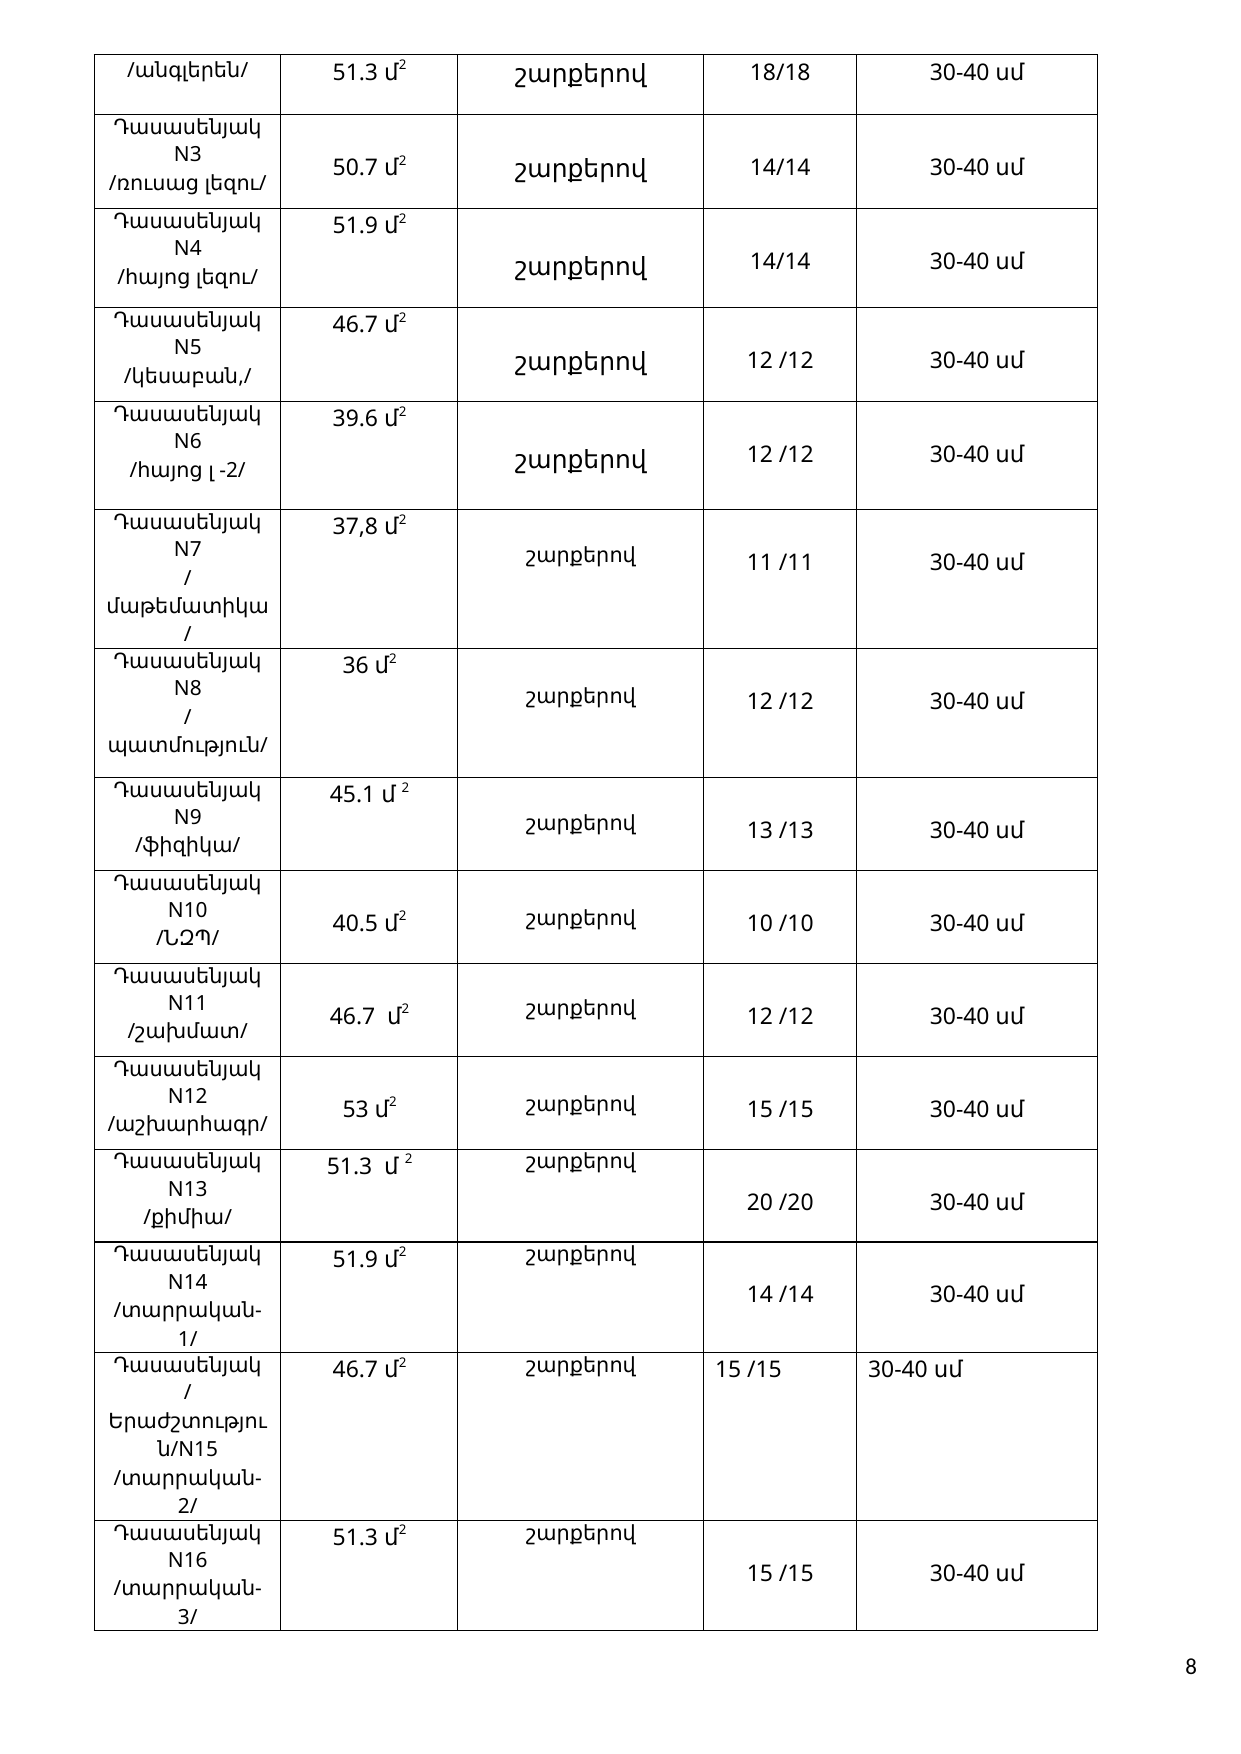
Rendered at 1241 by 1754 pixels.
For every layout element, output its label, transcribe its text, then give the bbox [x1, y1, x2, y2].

table_cell շարքերով [458, 871, 703, 963]
table_cell 14/14 [704, 115, 856, 208]
table_cell Դասասենյակ N14 /տարրական-1/ [95, 1243, 280, 1352]
table_cell 30-40 սմ [857, 871, 1097, 963]
table_cell 46.7 մ2 [281, 964, 457, 1056]
table_cell 20 /20 [704, 1150, 856, 1241]
table_cell 14 /14 [704, 1243, 856, 1352]
table_cell 40.5 մ2 [281, 871, 457, 963]
table_cell Դասասենյակ N13 /քիմիա/ [95, 1150, 280, 1241]
table_cell Դասասենյակ N3 /ռուսաց լեզու/ [95, 115, 280, 208]
table_cell շարքերով [458, 649, 703, 777]
table_cell 36 մ2 [281, 649, 457, 777]
table_cell 30-40 սմ [857, 115, 1097, 208]
table_cell 30-40 սմ [857, 510, 1097, 648]
table_cell 30-40 սմ [857, 1057, 1097, 1148]
table_cell 10 /10 [704, 871, 856, 963]
table_cell 15 /15 [704, 1057, 856, 1148]
table_cell շարքերով [458, 308, 703, 401]
table_cell 30-40 սմ [857, 209, 1097, 307]
table_cell 30-40 սմ [857, 1353, 1097, 1519]
table_cell շարքերով [458, 964, 703, 1056]
table_cell շարքերով [458, 402, 703, 509]
table_cell 12 /12 [704, 308, 856, 401]
table_cell 30-40 սմ [857, 402, 1097, 509]
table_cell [95, 55, 280, 114]
table_cell Դասասենյակ N11 /շախմատ/ [95, 964, 280, 1056]
table_cell Դասասենյակ N6 /հայոց լ -2/ [95, 402, 280, 509]
table_cell 53 մ2 [281, 1057, 457, 1148]
table_cell շարքերով [458, 778, 703, 870]
table_cell 51.9 մ2 [281, 1243, 457, 1352]
table_cell 30-40 սմ [857, 1150, 1097, 1241]
table_cell 50.7 մ2 [281, 115, 457, 208]
table_cell շարքերով [458, 115, 703, 208]
table_cell 12 /12 [704, 402, 856, 509]
table_cell շարքերով [458, 1243, 703, 1352]
table_cell 39.6 մ2 [281, 402, 457, 509]
table_cell 30-40 սմ [857, 649, 1097, 777]
table_cell շարքերով [458, 1057, 703, 1148]
table_cell 46.7 մ2 [281, 308, 457, 401]
table_cell Դասասենյակ N9 /ֆիզիկա/ [95, 778, 280, 870]
table_cell 30-40 սմ [857, 964, 1097, 1056]
table_cell 13 /13 [704, 778, 856, 870]
table_cell 51.3 մ 2 [281, 1150, 457, 1241]
table_cell Դասասենյակ N4 /հայոց լեզու/ [95, 209, 280, 307]
table_cell շարքերով [458, 1150, 703, 1241]
table_cell շարքերով [458, 55, 703, 114]
table_cell 15 /15 [704, 1353, 856, 1519]
table_cell 12 /12 [704, 964, 856, 1056]
table_cell 15 /15 [704, 1521, 856, 1630]
table_cell Դասասենյակ N10 /ՆԶՊ/ [95, 871, 280, 963]
table_cell 51.3 մ2 [281, 1521, 457, 1630]
table_cell 30-40 սմ [857, 778, 1097, 870]
table_cell 30-40 սմ [857, 1243, 1097, 1352]
table_cell 18/18 [704, 55, 856, 114]
table_cell 51.3 մ2 [281, 55, 457, 114]
table_cell 11 /11 [704, 510, 856, 648]
table_cell շարքերով [458, 510, 703, 648]
table_cell 30-40 սմ [857, 308, 1097, 401]
table_cell 30-40 սմ [857, 1521, 1097, 1630]
table_cell շարքերով [458, 1521, 703, 1630]
table_cell 37,8 մ2 [281, 510, 457, 648]
table_cell 45.1 մ 2 [281, 778, 457, 870]
table_cell 12 /12 [704, 649, 856, 777]
table_cell Դասասենյակ N8 /պատմություն/ [95, 649, 280, 777]
table_cell Դասասենյակ /Երաժշտություն/N15 /տարրական-2/ [95, 1353, 280, 1519]
table_cell Դասասենյակ N7 /մաթեմատիկա/ [95, 510, 280, 648]
table_cell 51.9 մ2 [281, 209, 457, 307]
table_cell 30-40 սմ [857, 55, 1097, 114]
table_cell 14/14 [704, 209, 856, 307]
table_cell Դասասենյակ N12 /աշխարհագր/ [95, 1057, 280, 1148]
table_cell 46.7 մ2 [281, 1353, 457, 1519]
table_cell Դասասենյակ N16 /տարրական-3/ [95, 1521, 280, 1630]
table_cell շարքերով [458, 1353, 703, 1519]
table_cell Դասասենյակ N5 /կեսաբան,/ [95, 308, 280, 401]
table_cell շարքերով [458, 209, 703, 307]
